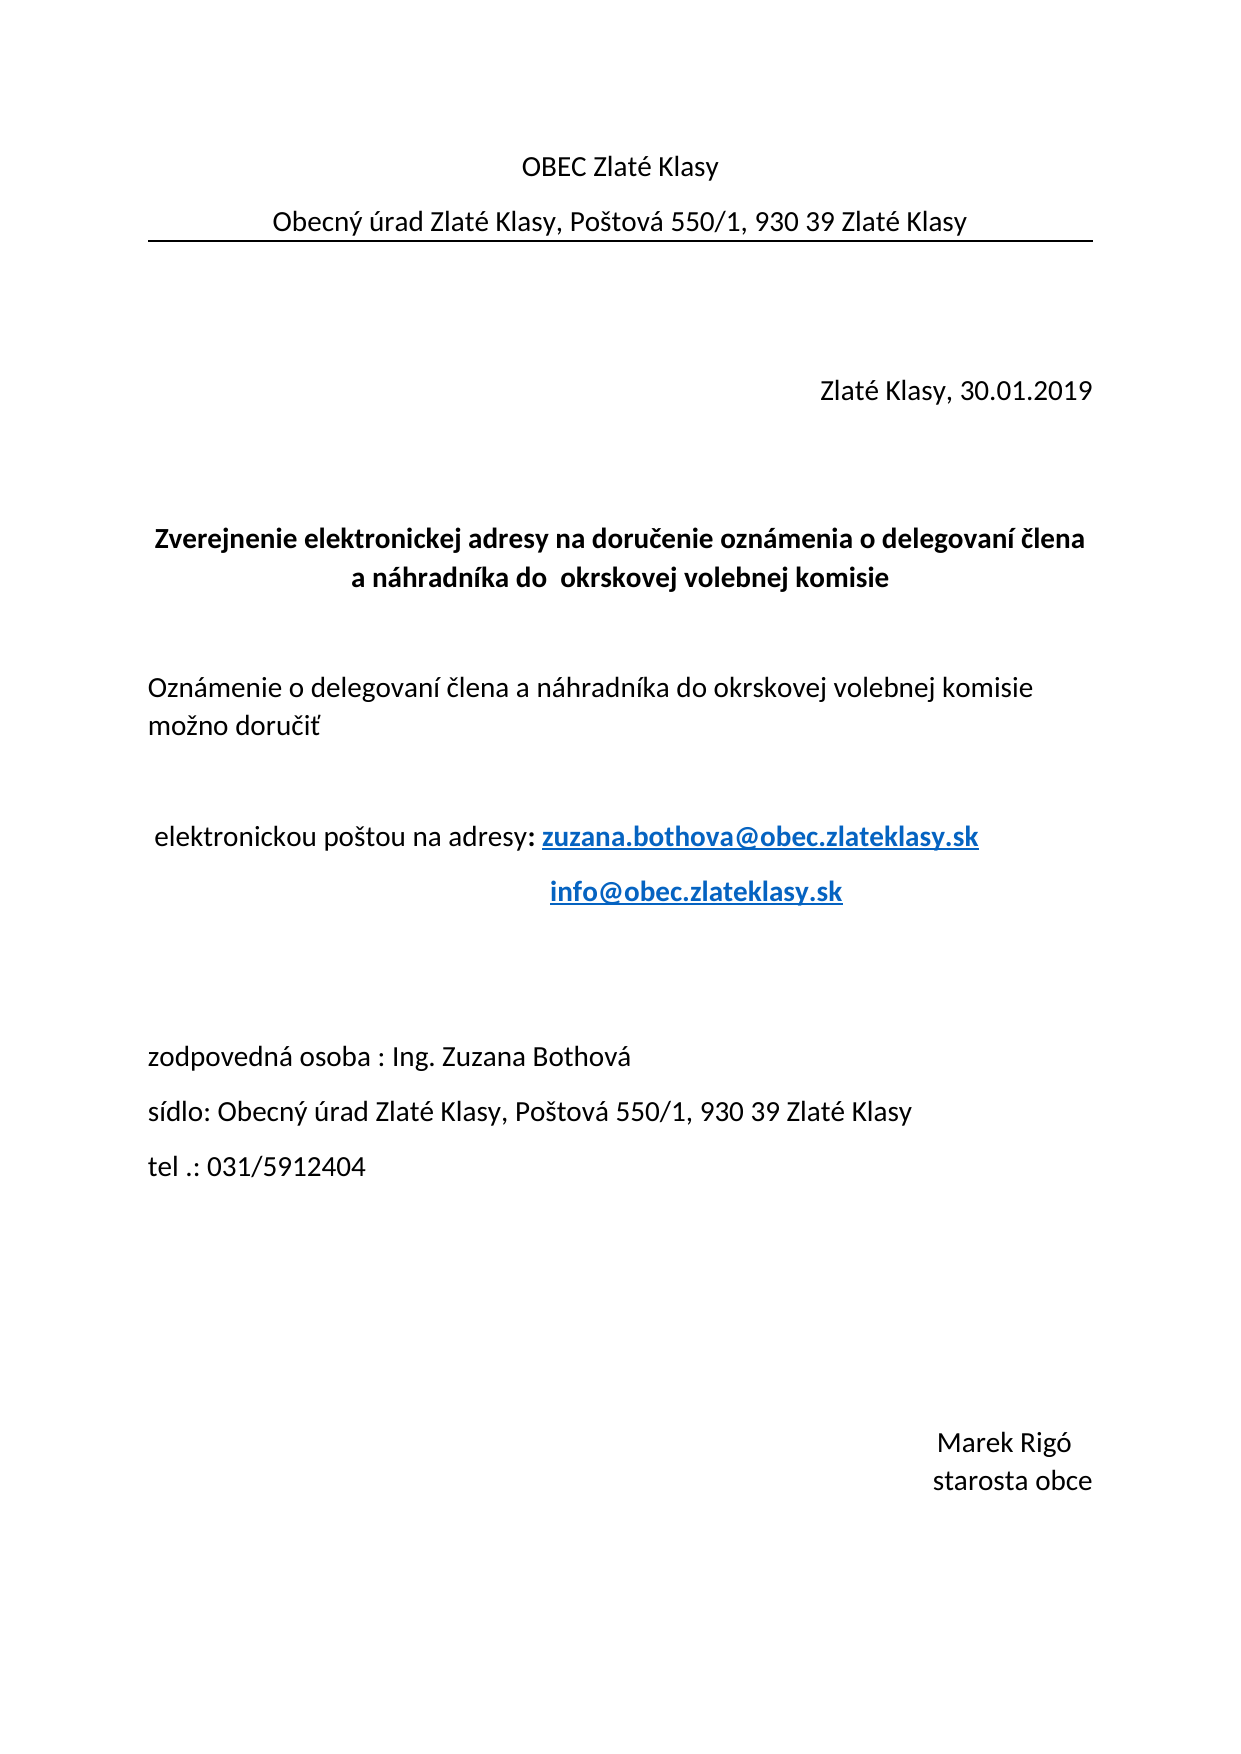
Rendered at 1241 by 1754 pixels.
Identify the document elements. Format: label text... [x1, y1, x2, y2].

text Marek Rigó [148, 1424, 1093, 1459]
text info@obec.zlateklasy.sk [148, 873, 1093, 908]
text elektronickou poštou na adresy: zuzana.bothova@obec.zlateklasy.sk [148, 818, 1093, 853]
text zodpovedná osoba : Ing. Zuzana Bothová [148, 1038, 1093, 1074]
text Zverejnenie elektronickej adresy na doručenie oznámenia o delegovaní člena a náhradníka do okrskovej volebnej komisie [148, 482, 1093, 594]
text OBEC Zlaté Klasy [148, 148, 1093, 183]
text Zlaté Klasy, 30.01.2019 [148, 372, 1093, 407]
text starosta obce [148, 1462, 1093, 1498]
text Obecný úrad Zlaté Klasy, Poštová 550/1, 930 39 Zlaté Klasy [148, 203, 1093, 240]
text sídlo: Obecný úrad Zlaté Klasy, Poštová 550/1, 930 39 Zlaté Klasy [148, 1093, 1093, 1129]
text tel .: 031/5912404 [148, 1148, 1093, 1184]
text Oznámenie o delegovaní člena a náhradníka do okrskovej volebnej komisie možno doručiť [148, 669, 1093, 743]
